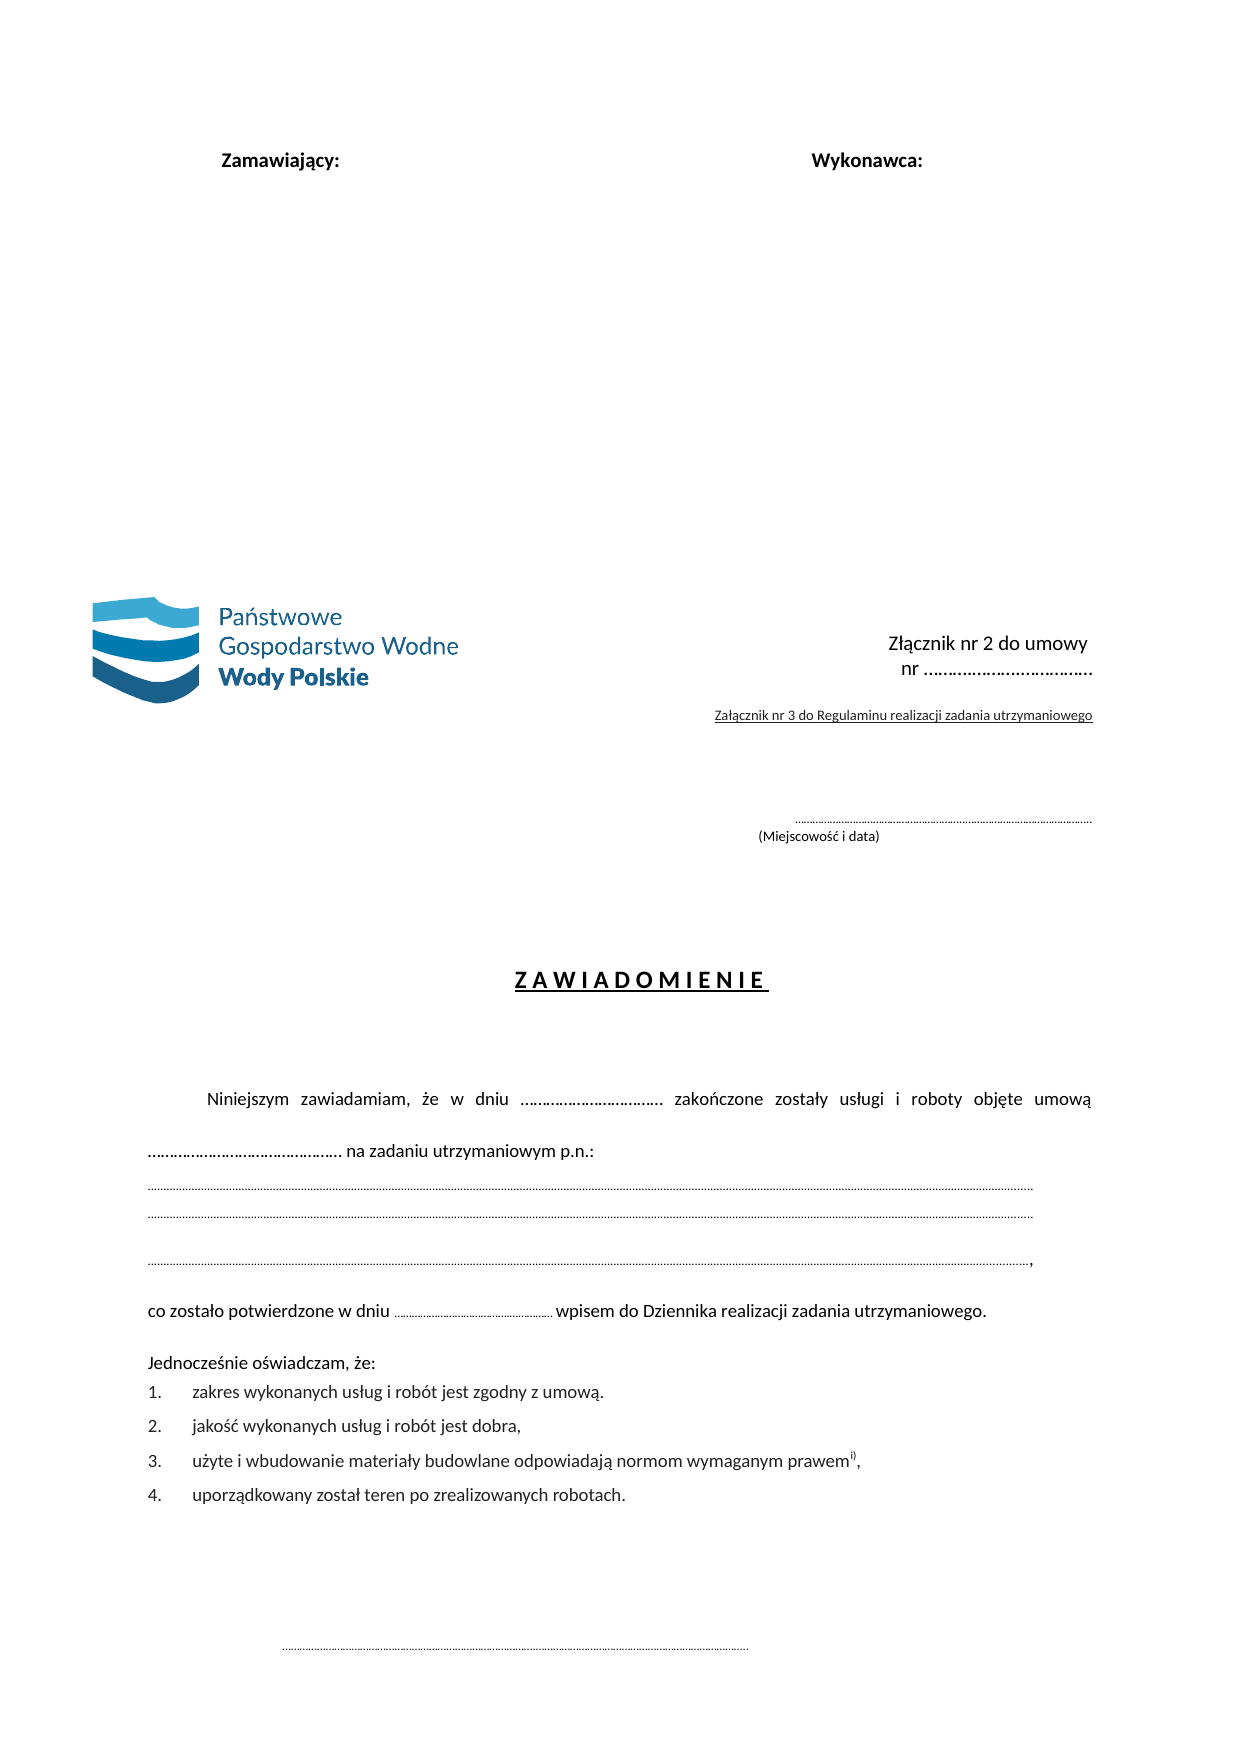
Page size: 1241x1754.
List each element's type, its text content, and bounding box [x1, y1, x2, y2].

text …………………………………………………………………………….……………………………………………………………….. [192, 1638, 1092, 1654]
text , [148, 1224, 1092, 1276]
text Załącznik nr 3 do Regulaminu realizacji zadania utrzymaniowego [148, 706, 1092, 724]
text Złącznik nr 2 do umowy nr ……….……….…………… [738, 630, 1092, 681]
text (Miejscowość i data) [738, 827, 1092, 845]
text Niniejszym zawiadamiam, że w dniu …………………………… zakończone zostały usługi i roboty objęte umową ……………………………………… na zadaniu utrzymaniowym p.n.: [148, 1064, 1092, 1168]
text Zamawiający: Wykonawca: [221, 147, 1092, 173]
text …………………………………………………..…………………………………….. [185, 812, 1092, 827]
text Jednocześnie oświadczam, że: [148, 1328, 1092, 1380]
text Z A W I A D O M I E N I E [185, 964, 1092, 995]
list jakość wykonanych usług i robót jest dobra, [148, 1414, 1092, 1437]
list zakres wykonanych usług i robót jest zgodny z umową. [148, 1380, 1092, 1403]
list użyte i wbudowanie materiały budowlane odpowiadają normom wymaganym prawem), [148, 1449, 1092, 1472]
list uporządkowany został teren po zrealizowanych robotach. [148, 1483, 1092, 1506]
text co zostało potwierdzone w dniu ………………………………….…………… wpisem do Dziennika realizacji zadania utrzymaniowego. [148, 1276, 1092, 1328]
